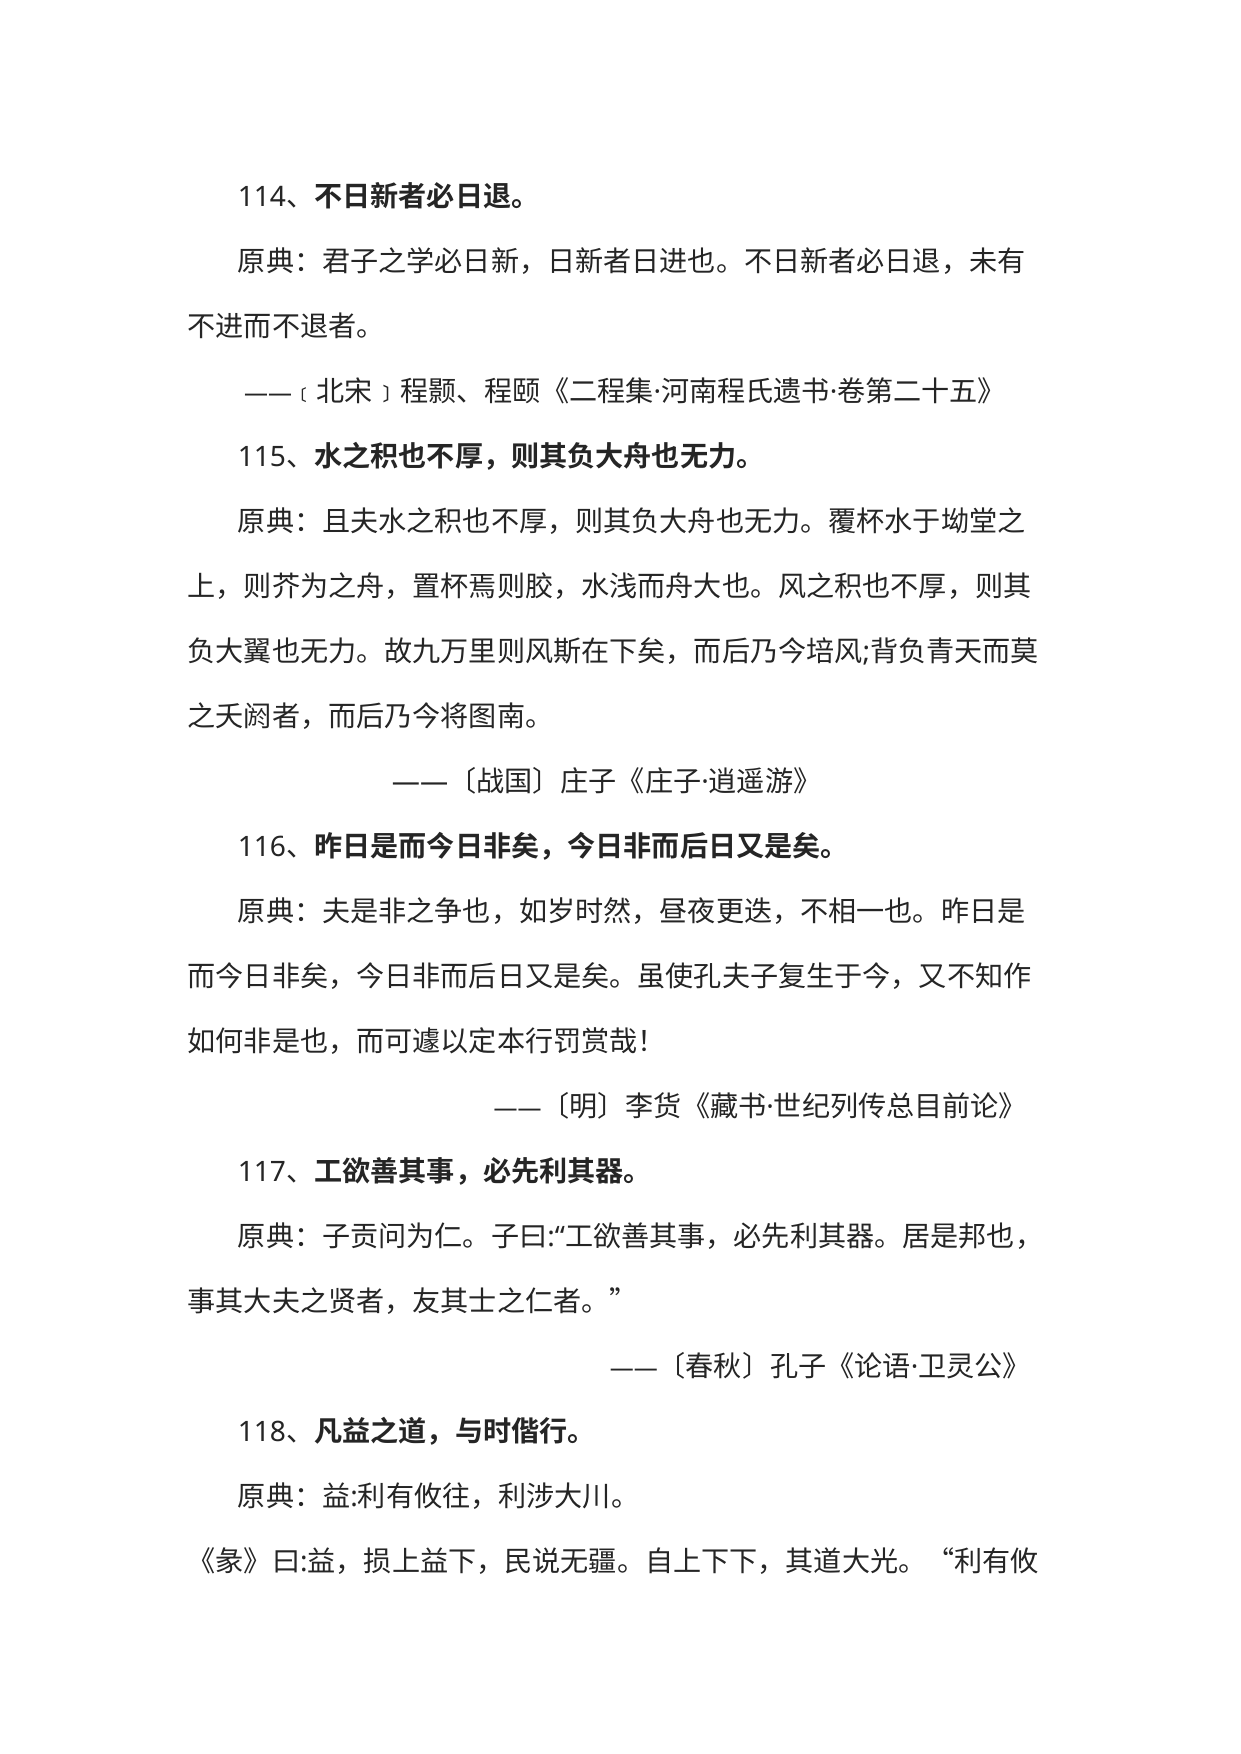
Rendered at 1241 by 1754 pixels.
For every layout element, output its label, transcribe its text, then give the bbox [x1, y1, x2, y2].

text 原典：且夫水之积也不厚，则其负大舟也无力。覆杯水于坳堂之上，则芥为之舟，置杯焉则胶，水浅而舟大也。风之积也不厚，则其负大翼也无力。故九万里则风斯在下矣，而后乃今培风;背负青天而莫之夭阏者，而后乃今将图南。 ——〔战国〕庄子《庄子·逍遥游》 [187, 487, 1053, 812]
text 115、水之积也不厚，则其负大舟也无力。 [187, 422, 1053, 487]
text 118、凡益之道，与时偕行。 [187, 1397, 1053, 1462]
text 原典：夫是非之争也，如岁时然，昼夜更迭，不相一也。昨日是而今日非矣，今日非而后日又是矣。虽使孔夫子复生于今，又不知作如何非是也，而可遽以定本行罚赏哉！ [187, 877, 1053, 1072]
text 116、昨日是而今日非矣，今日非而后日又是矣。 [187, 812, 1053, 877]
text 114、不日新者必日退。 [187, 162, 1053, 227]
text 117、工欲善其事，必先利其器。 [187, 1137, 1053, 1202]
text ——〔明〕李货《藏书·世纪列传总目前论》 [187, 1072, 1053, 1137]
text 原典：君子之学必日新，日新者日进也。不日新者必日退，未有不进而不退者。 [187, 227, 1053, 357]
text 原典：子贡问为仁。子曰:“工欲善其事，必先利其器。居是邦也，事其大夫之贤者，友其士之仁者。” [187, 1202, 1053, 1332]
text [187, 1462, 1053, 1592]
text ——〔春秋〕孔子《论语·卫灵公》 [187, 1332, 1053, 1397]
text ——﹝北宋﹞程颢、程颐《二程集·河南程氏遗书·卷第二十五》 [187, 357, 1053, 422]
